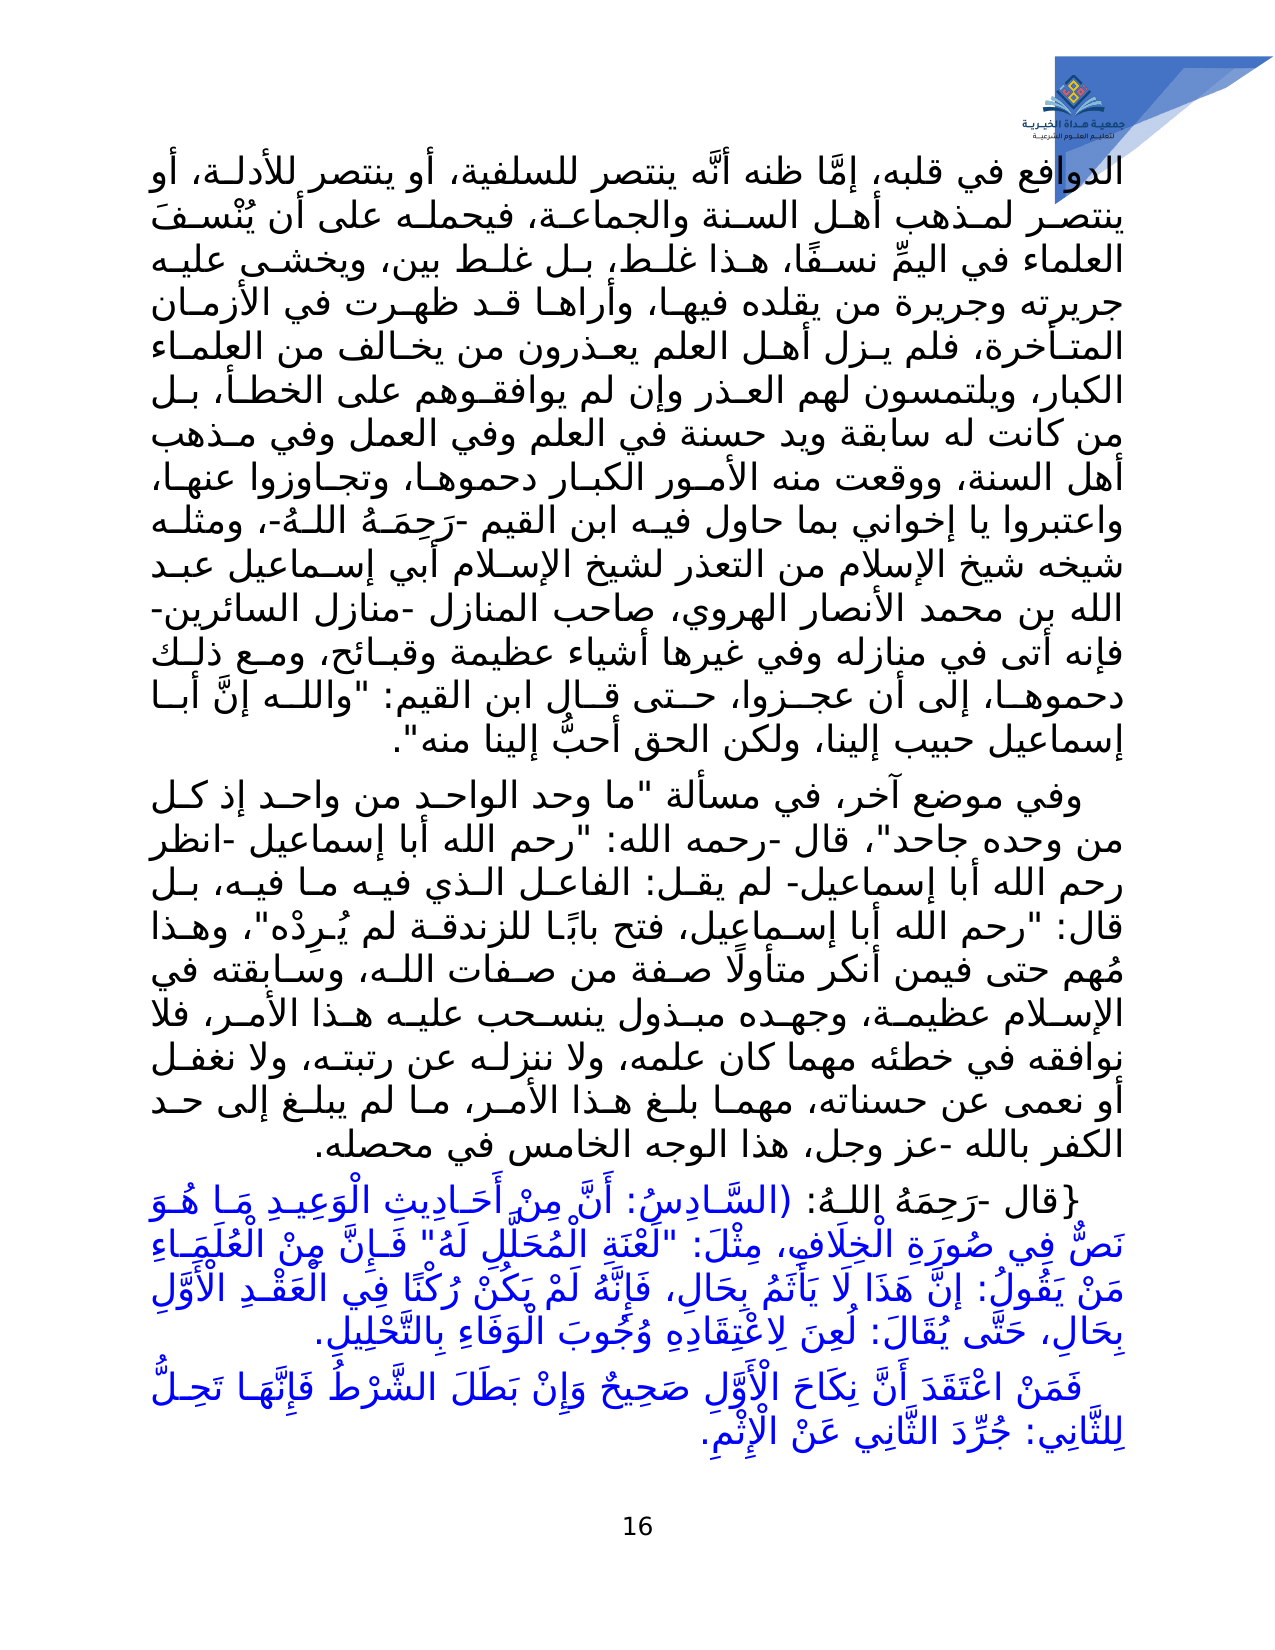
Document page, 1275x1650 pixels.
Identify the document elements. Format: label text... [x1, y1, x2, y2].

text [150, 150, 1125, 761]
text فَمَنْ اعْتَقَدَ أَنَّ نِكَاحَ الْأَوَّلِ صَحِيحٌ وَإِنْ بَطَلَ الشَّرْطُ فَإِنَّهَا تَحِلُّ لِلثَّانِي: جُرِّدَ الثَّانِي عَنْ الْإِثْمِ. [150, 1366, 1125, 1453]
picture [1022, 68, 1275, 206]
text وفي موضع آخر، في مسألة "ما وحد الواحد من واحد إذ كل من وحده جاحد"، قال -رحمه الله: "رحم الله أبا إسماعيل -انظر رحم الله أبا إسماعيل- لم يقل: الفاعل الذي فيه ما فيه، بل قال: "رحم الله أبا إسماعيل، فتح بابًا للزندقة لم يُرِدْه"، وهذا مُهم حتى فيمن أنكر متأولًا صفة من صفات الله، وسابقته في الإسلام عظيمة، وجهده مبذول ينسحب عليه هذا الأمر، فلا نوافقه في خطئه مهما كان علمه، ولا ننزله عن رتبته، ولا نغفل أو نعمى عن حسناته، مهما بلغ هذا الأمر، ما لم يبلغ إلى حد الكفر بالله -عز وجل، هذا الوجه الخامس في محصله. [150, 773, 1125, 1166]
text {قال -رَحِمَهُ اللهُ: (السَّادِسُ: أَنَّ مِنْ أَحَادِيثِ الْوَعِيدِ مَا هُوَ نَصٌّ فِي صُورَةِ الْخِلَافِ، مِثْلَ: "لَعْنَةِ الْمُحَلَّلِ لَهُ" فَإِنَّ مِنْ الْعُلَمَاءِ مَنْ يَقُولُ: إنَّ هَذَا لَا يَأْثَمُ بِحَالِ، فَإِنَّهُ لَمْ يَكُنْ رُكْنًا فِي الْعَقْدِ الْأَوَّلِ بِحَالِ، حَتَّى يُقَالَ: لُعِنَ لِاعْتِقَادِهِ وُجُوبَ الْوَفَاءِ بِالتَّحْلِيلِ. [150, 1179, 1125, 1353]
